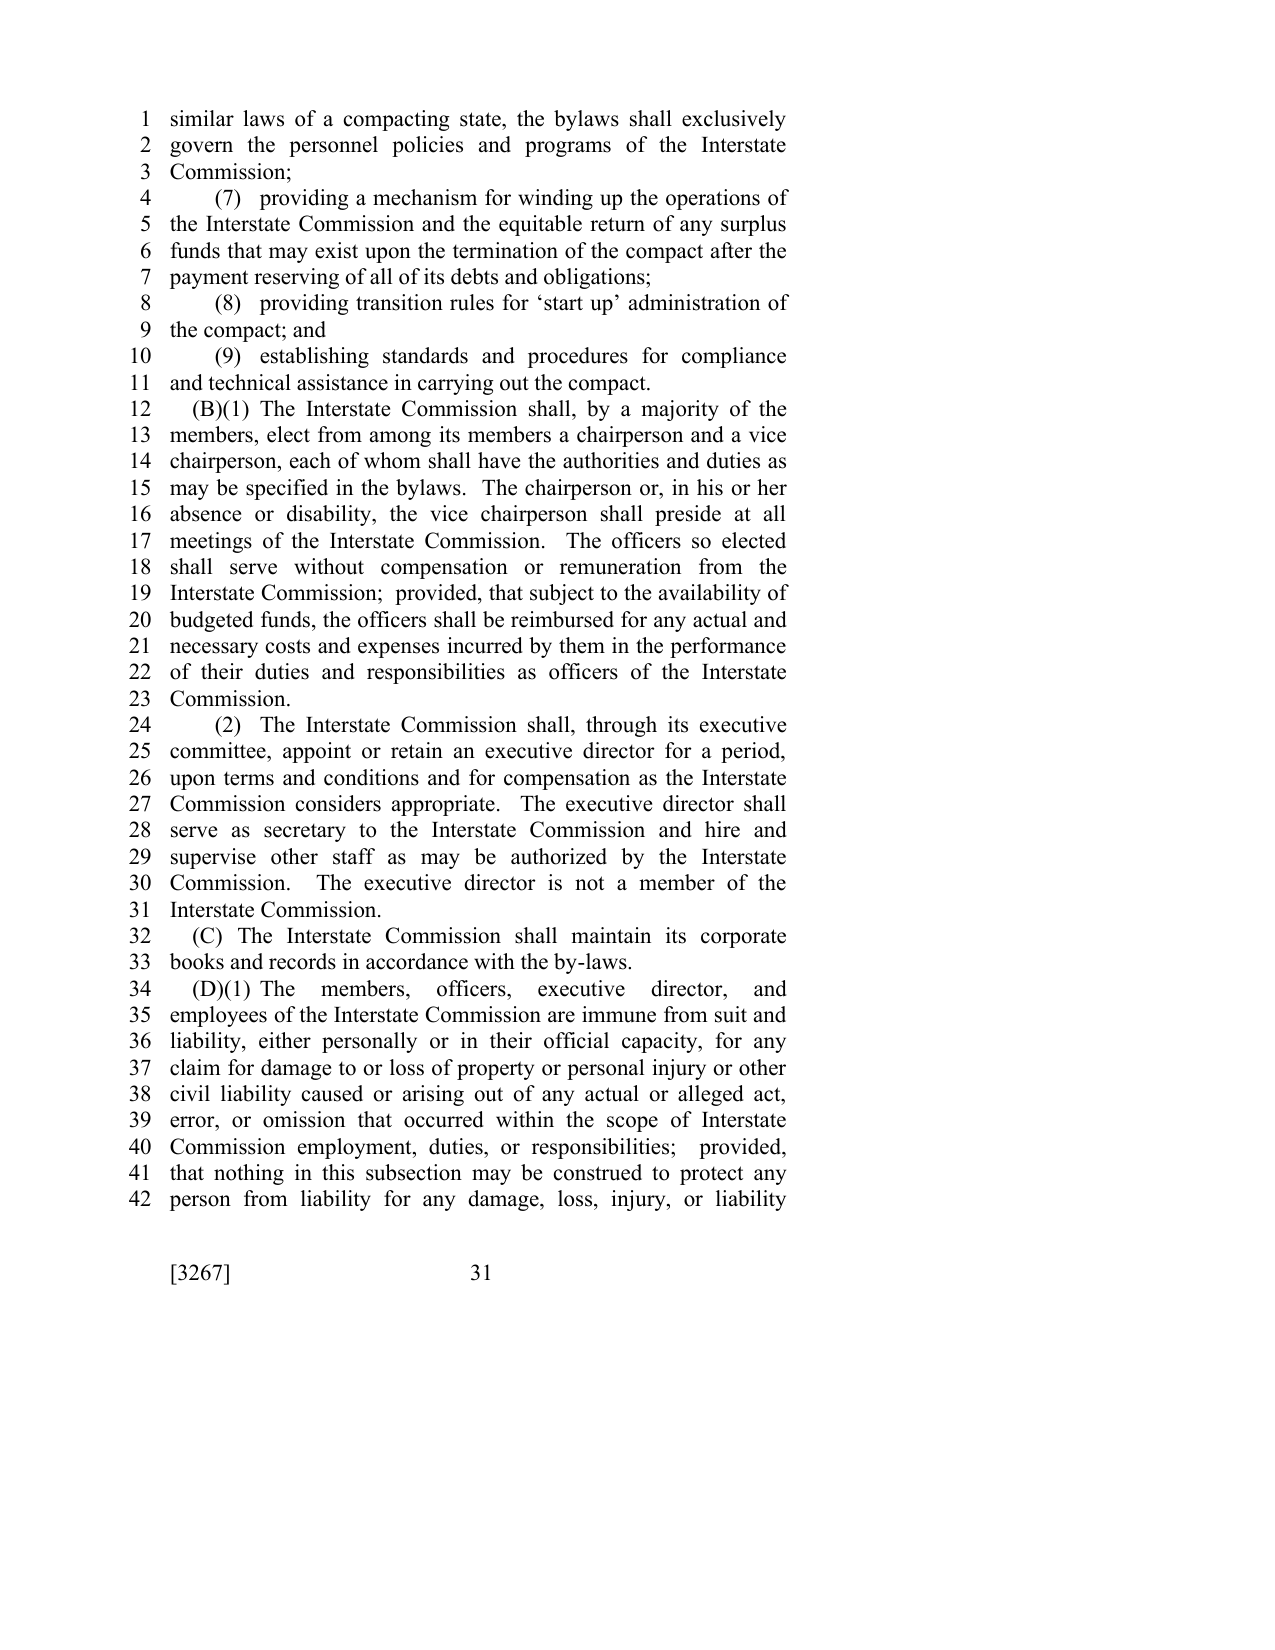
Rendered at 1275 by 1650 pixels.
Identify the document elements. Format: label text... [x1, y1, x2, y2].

text (9) establishing standards and procedures for compliance and technical assistance in carrying out the compact. [169, 342, 787, 395]
text (C) The Interstate Commission shall maintain its corporate books and records in accordance with the by-laws. [169, 922, 787, 975]
text (2) The Interstate Commission shall, through its executive committee, appoint or retain an executive director for a period, upon terms and conditions and for compensation as the Interstate Commission considers appropriate. The executive director shall serve as secretary to the Interstate Commission and hire and supervise other staff as may be authorized by the Interstate Commission. The executive director is not a member of the Interstate Commission. [169, 711, 787, 922]
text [169, 975, 787, 1212]
text (7) providing a mechanism for winding up the operations of the Interstate Commission and the equitable return of any surplus funds that may exist upon the termination of the compact after the payment reserving of all of its debts and obligations; [169, 184, 787, 289]
text (B)(1) The Interstate Commission shall, by a majority of the members, elect from among its members a chairperson and a vice chairperson, each of whom shall have the authorities and duties as may be specified in the bylaws. The chairperson or, in his or her absence or disability, the vice chairperson shall preside at all meetings of the Interstate Commission. The officers so elected shall serve without compensation or remuneration from the Interstate Commission; provided, that subject to the availability of budgeted funds, the officers shall be reimbursed for any actual and necessary costs and expenses incurred by them in the performance of their duties and responsibilities as officers of the Interstate Commission. [169, 395, 787, 711]
text (8) providing transition rules for ‘start up’ administration of the compact; and [169, 289, 787, 342]
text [169, 105, 787, 184]
